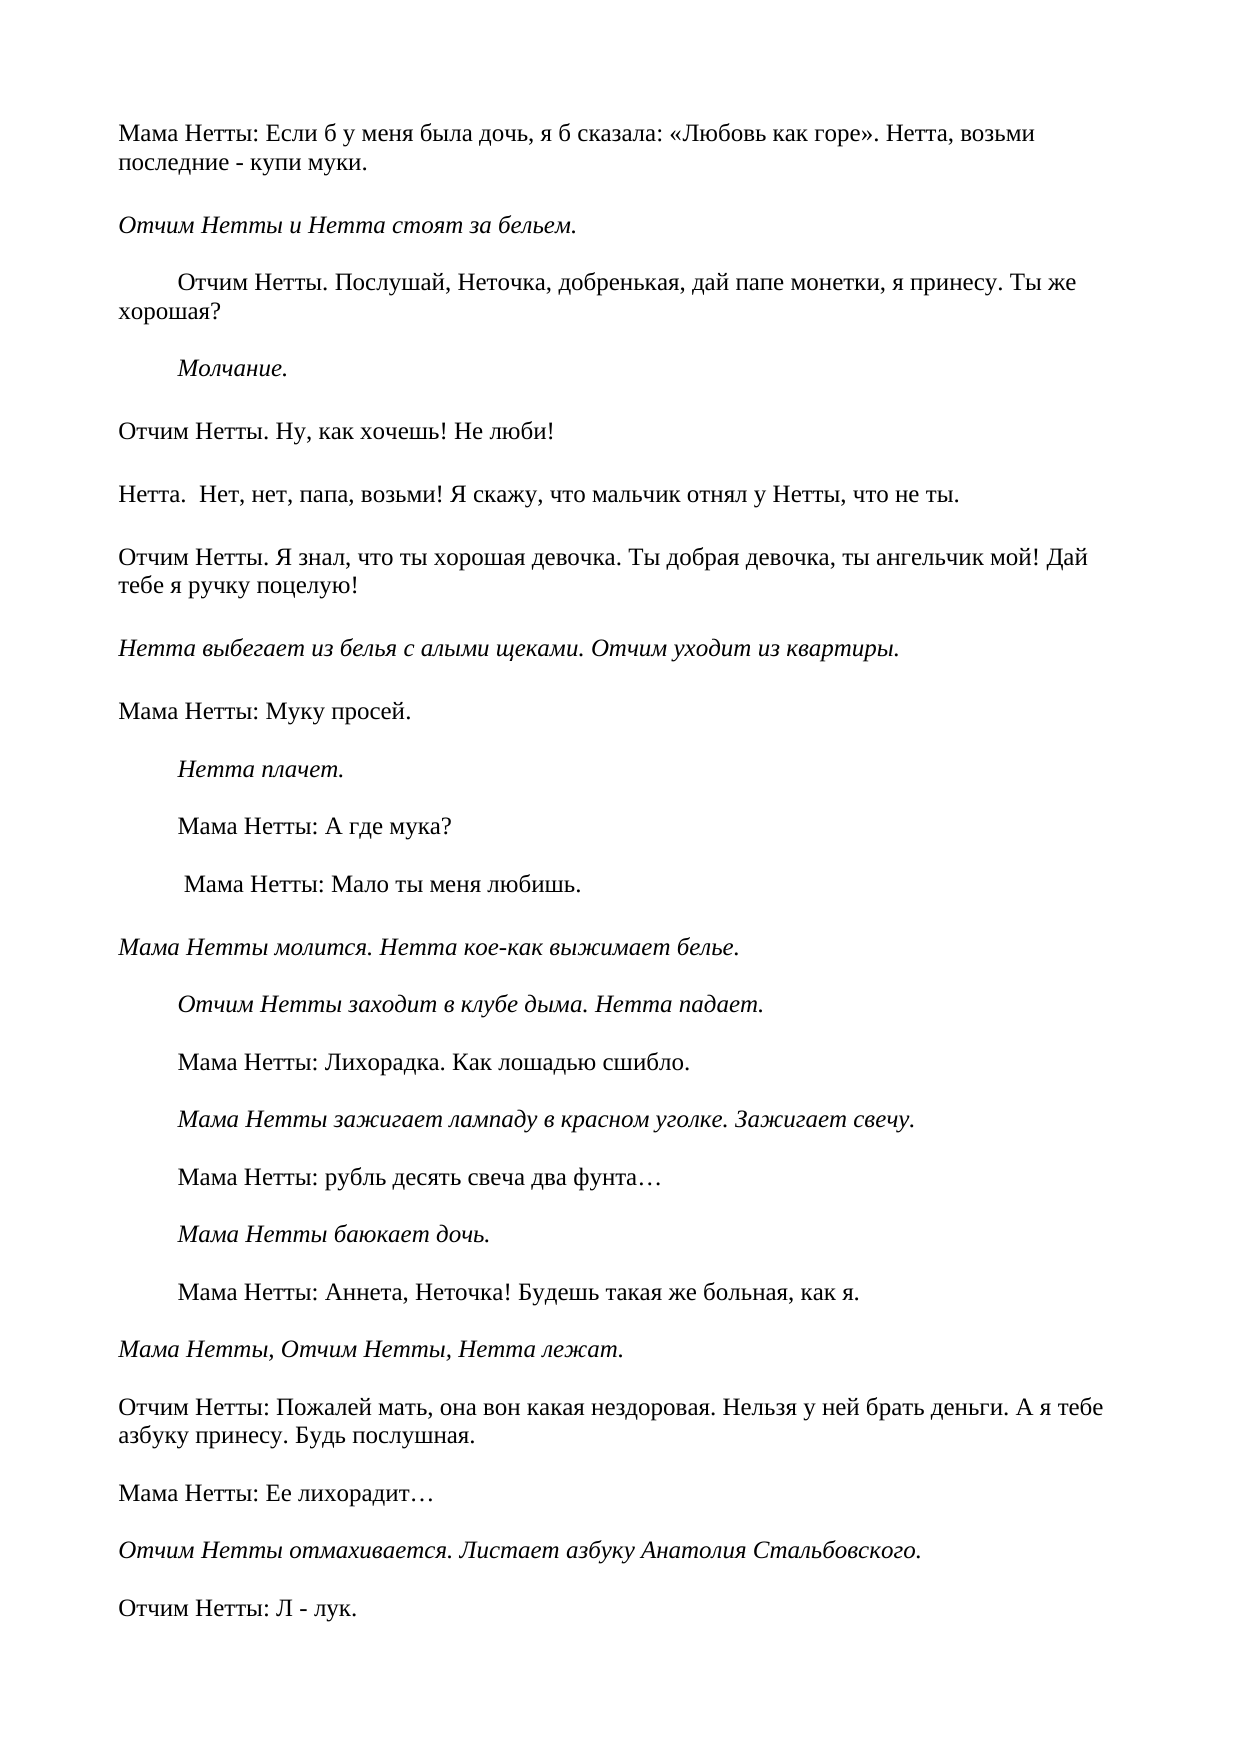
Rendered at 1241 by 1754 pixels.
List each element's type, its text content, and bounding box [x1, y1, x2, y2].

text Мама Нетты: рубль десять свеча два фунта… [118, 1162, 1122, 1190]
text Отчим Нетты. Послушай, Неточка, добренькая, дай папе монетки, я принесу. Ты же хорошая? [118, 267, 1122, 325]
text Мама Нетты: Аннета, Неточка! Будешь такая же больная, как я. [118, 1277, 1122, 1305]
text Отчим Нетты: Л - лук. [118, 1593, 1122, 1622]
text Мама Нетты, Отчим Нетты, Нетта лежат. [118, 1334, 1122, 1363]
text Мама Нетты: А где мука? [118, 811, 1122, 840]
text Мама Нетты: Если б у меня была дочь, я б сказала: «Любовь как горе». Нетта, возьми последние - купи муки. [118, 118, 1122, 176]
text Отчим Нетты отмахивается. Листает азбуку Анатолия Стальбовского. [118, 1535, 1122, 1564]
text Мама Нетты: Ее лихорадит… [118, 1478, 1122, 1507]
text Отчим Нетты и Нетта стоят за бельем. [118, 176, 1122, 238]
text Мама Нетты: Мало ты меня любишь. Мама Нетты молится. Нетта кое-как выжимает белье. [118, 869, 1122, 960]
text Нетта плачет. [118, 754, 1122, 782]
text Молчание. Отчим Нетты. Ну, как хочешь! Не люби! Нетта. Нет, нет, папа, возьми! Я скажу, что мальчик отнял у Нетты, что не ты. Отчим Нетты. Я знал, что ты хорошая девочка. Ты добрая девочка, ты ангельчик мой! Дай тебе я ручку поцелую! Нетта выбегает из белья с алыми щеками. Отчим уходит из квартиры. Мама Нетты: Муку просей. [118, 353, 1122, 725]
text Мама Нетты баюкает дочь. [118, 1219, 1122, 1248]
text Отчим Нетты: Пожалей мать, она вон какая нездоровая. Нельзя у ней брать деньги. А я тебе азбуку принесу. Будь послушная. [118, 1392, 1122, 1449]
text Отчим Нетты заходит в клубе дыма. Нетта падает. [118, 989, 1122, 1018]
text Мама Нетты зажигает лампаду в красном уголке. Зажигает свечу. [118, 1104, 1122, 1133]
text Мама Нетты: Лихорадка. Как лошадью сшибло. [118, 1047, 1122, 1075]
